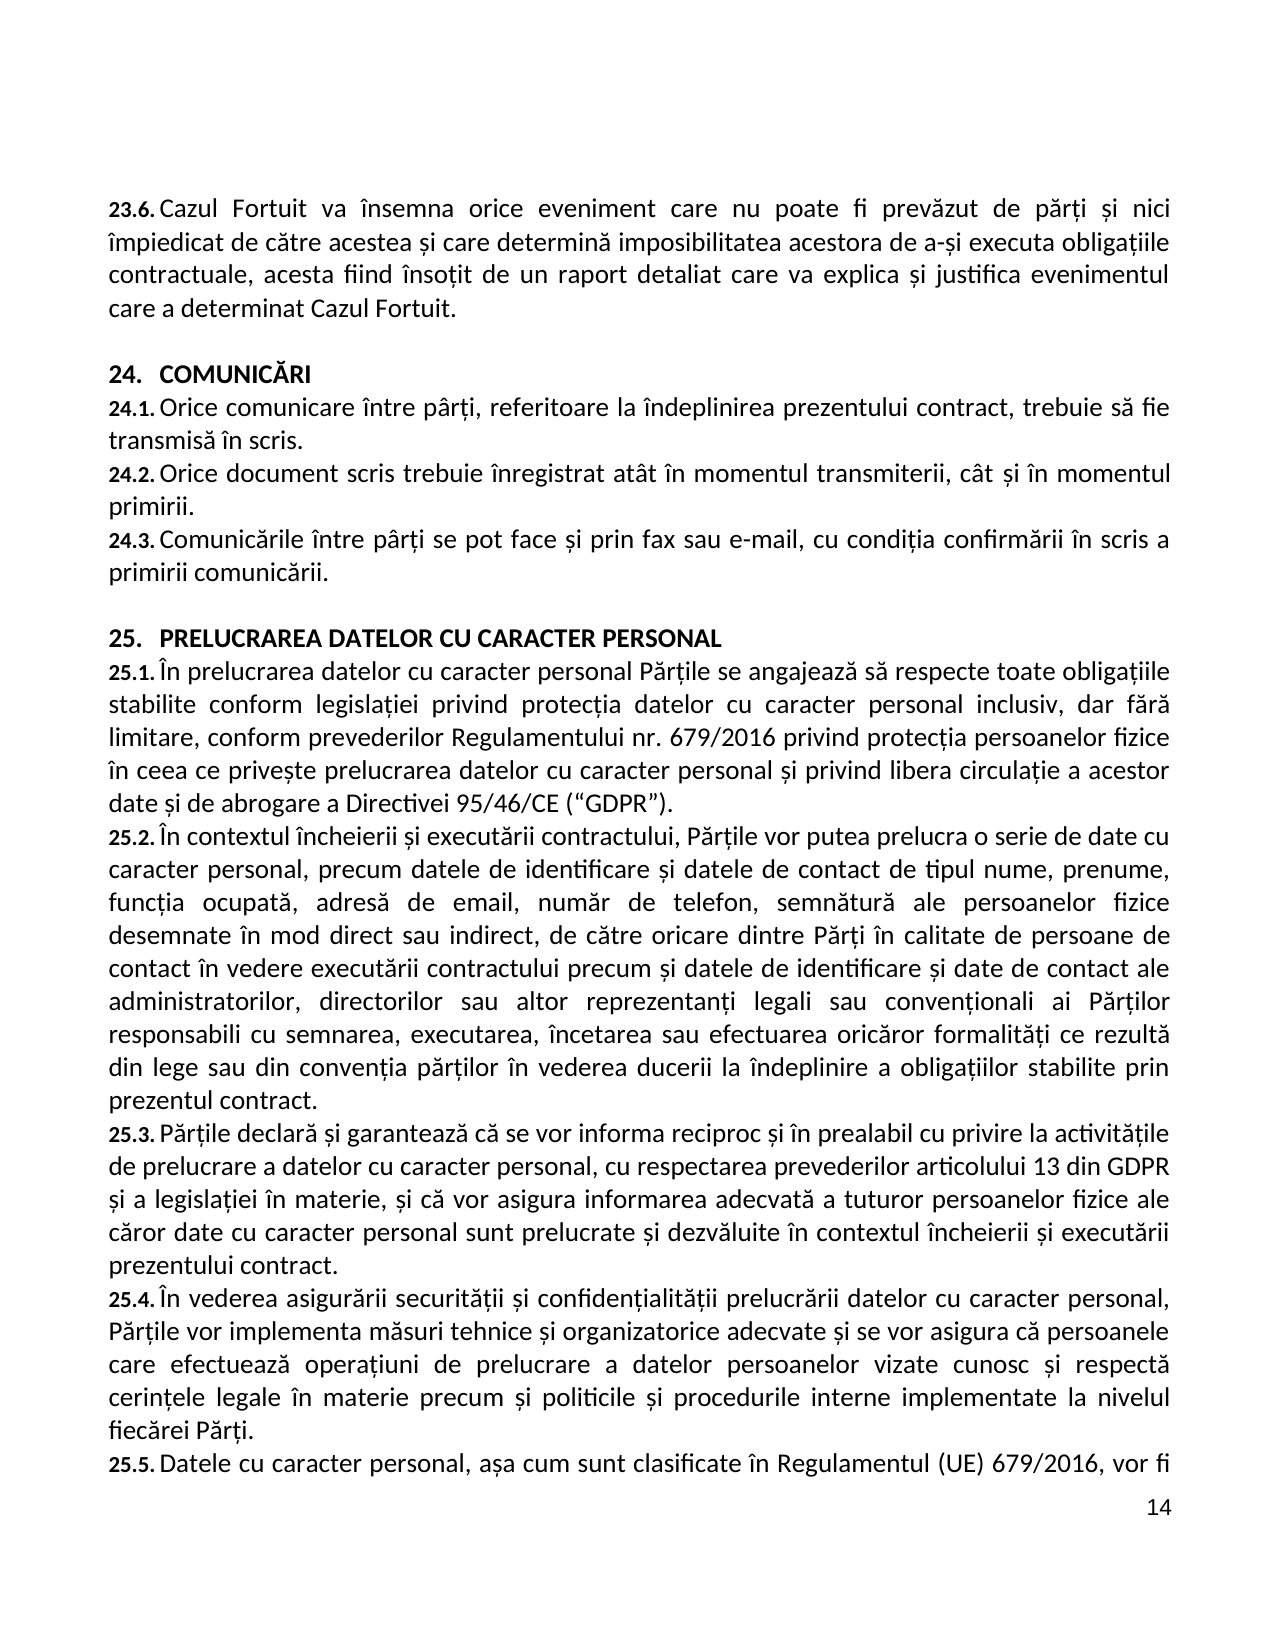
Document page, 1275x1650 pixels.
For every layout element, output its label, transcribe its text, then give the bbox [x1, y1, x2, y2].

subtitle În vederea asigurării securității și confidențialității prelucrării datelor cu caracter personal, Părțile vor implementa măsuri tehnice și organizatorice adecvate și se vor asigura că persoanele care efectuează operațiuni de prelucrare a datelor persoanelor vizate cunosc și respectă cerințele legale în materie precum și politicile și procedurile interne implementate la nivelul fiecărei Părți. [108, 1281, 1172, 1446]
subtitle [108, 1446, 1172, 1479]
subtitle Cazul Fortuit va însemna orice eveniment care nu poate fi prevăzut de părți și nici împiedicat de către acestea și care determină imposibilitatea acestora de a-și executa obligațiile contractuale, acesta fiind însoțit de un raport detaliat care va explica și justifica evenimentul care a determinat Cazul Fortuit. [108, 192, 1172, 324]
subtitle Orice comunicare între pârți, referitoare la îndeplinirea prezentului contract, trebuie să fie transmisă în scris. [108, 390, 1172, 456]
subtitle Părțile declară și garantează că se vor informa reciproc și în prealabil cu privire la activitățile de prelucrare a datelor cu caracter personal, cu respectarea prevederilor articolului 13 din GDPR și a legislației în materie, și că vor asigura informarea adecvată a tuturor persoanelor fizice ale căror date cu caracter personal sunt prelucrate și dezvăluite în contextul încheierii și executării prezentului contract. [108, 1116, 1172, 1281]
subtitle PRELUCRAREA DATELOR CU CARACTER PERSONAL [108, 621, 1172, 654]
subtitle În contextul încheierii și executării contractului, Părțile vor putea prelucra o serie de date cu caracter personal, precum datele de identificare și datele de contact de tipul nume, prenume, funcția ocupată, adresă de email, număr de telefon, semnătură ale persoanelor fizice desemnate în mod direct sau indirect, de către oricare dintre Părți în calitate de persoane de contact în vedere executării contractului precum și datele de identificare și date de contact ale administratorilor, directorilor sau altor reprezentanți legali sau convenționali ai Părților responsabili cu semnarea, executarea, încetarea sau efectuarea oricăror formalități ce rezultă din lege sau din convenția părților în vederea ducerii la îndeplinire a obligațiilor stabilite prin prezentul contract. [108, 819, 1172, 1116]
subtitle COMUNICĂRI [108, 357, 1172, 390]
subtitle Comunicările între pârți se pot face și prin fax sau e-mail, cu condiția confirmării în scris a primirii comunicării. [108, 522, 1172, 588]
subtitle Orice document scris trebuie înregistrat atât în momentul transmiterii, cât şi în momentul primirii. [108, 456, 1172, 522]
subtitle În prelucrarea datelor cu caracter personal Părțile se angajează să respecte toate obligațiile stabilite conform legislației privind protecția datelor cu caracter personal inclusiv, dar fără limitare, conform prevederilor Regulamentului nr. 679/2016 privind protecția persoanelor fizice în ceea ce privește prelucrarea datelor cu caracter personal și privind libera circulație a acestor date și de abrogare a Directivei 95/46/CE (“GDPR”). [108, 654, 1172, 819]
